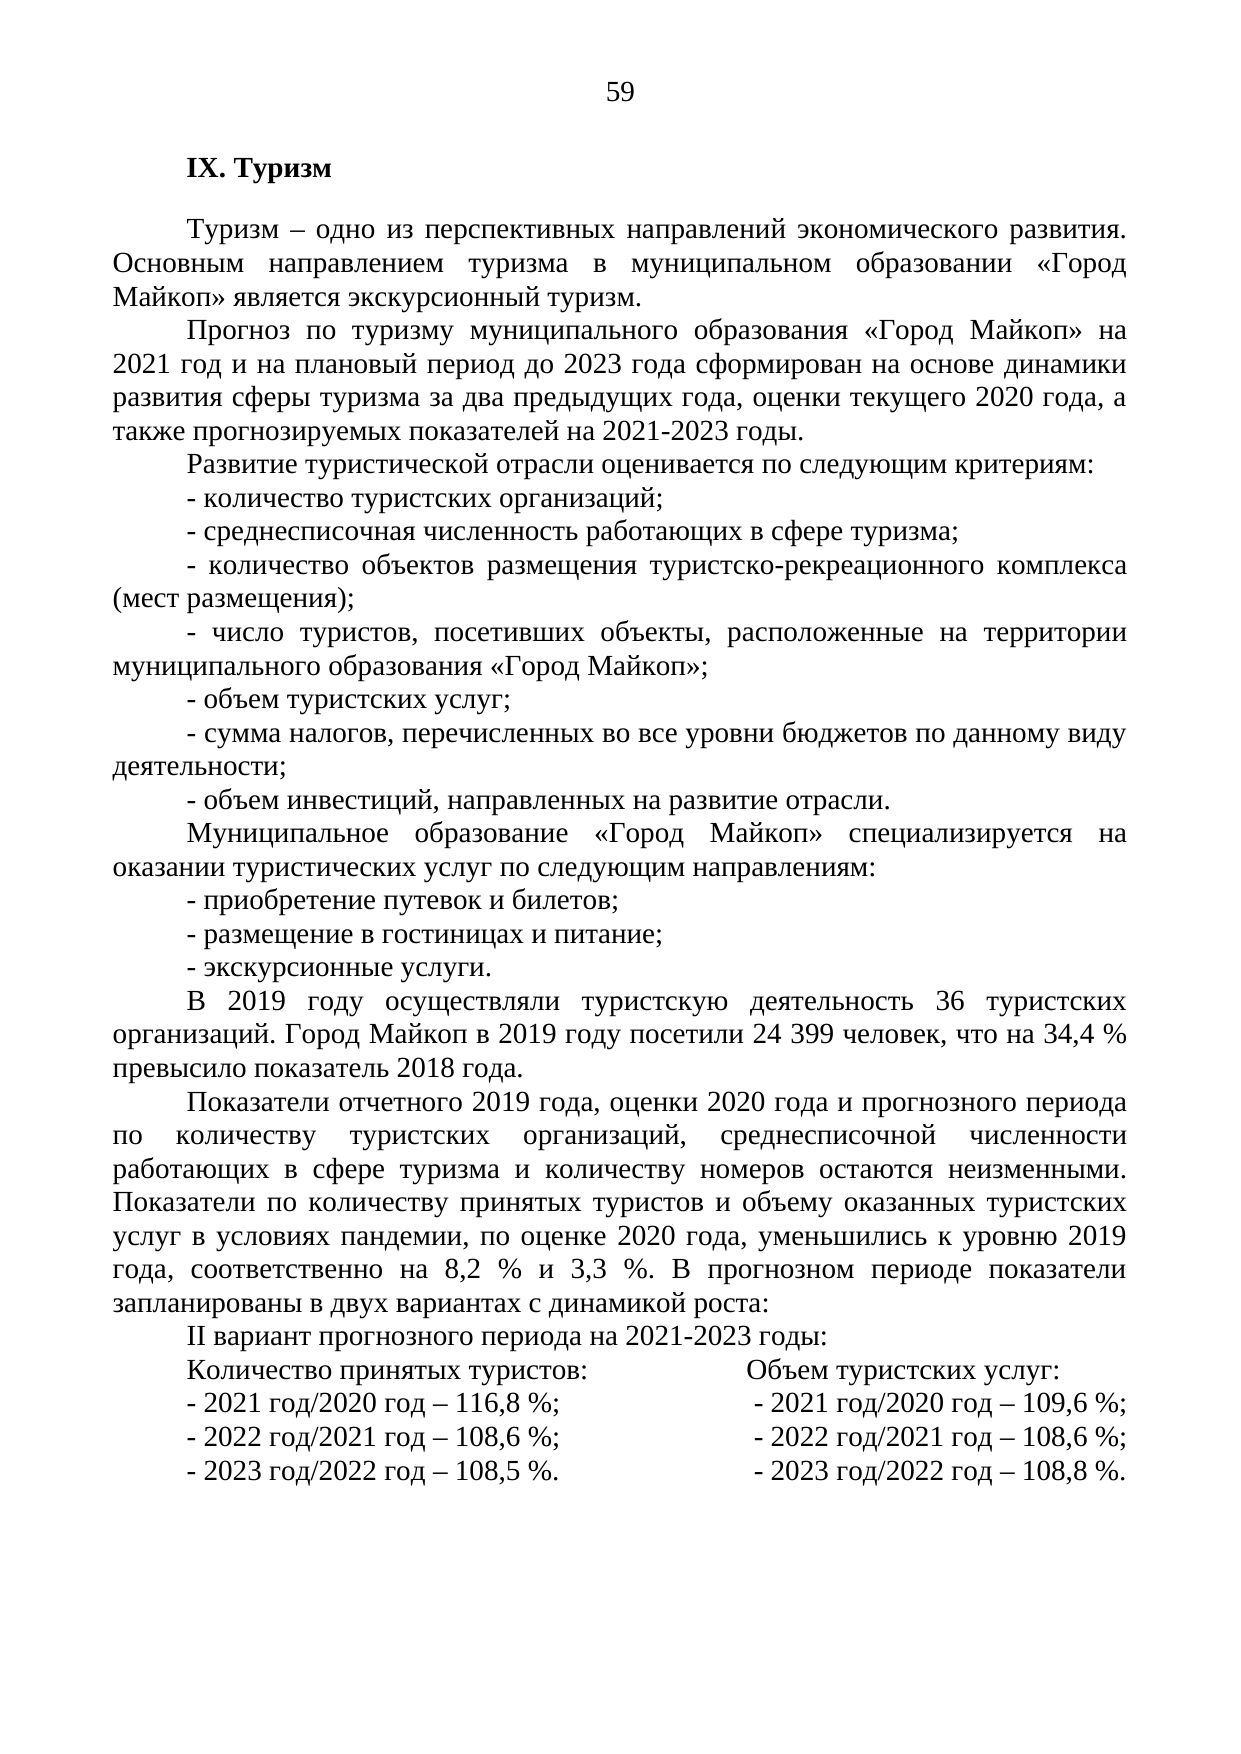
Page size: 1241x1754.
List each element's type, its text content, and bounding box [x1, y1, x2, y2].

text - 2023 год/2022 год – 108,5 %. - 2023 год/2022 год – 108,8 %. [112, 1453, 1128, 1486]
text - объем туристских услуг; [112, 681, 1128, 715]
text - 2021 год/2020 год – 116,8 %; - 2021 год/2020 год – 109,6 %; [112, 1386, 1128, 1419]
text В 2019 году осуществляли туристскую деятельность 36 туристских организаций. Город Майкоп в 2019 году посетили 24 399 человек, что на 34,4 % превысило показатель 2018 года. [112, 983, 1128, 1084]
text Муниципальное образование «Город Майкоп» специализируется на оказании туристических услуг по следующим направлениям: [112, 815, 1128, 882]
text Развитие туристической отрасли оценивается по следующим критериям: [112, 446, 1128, 480]
text II вариант прогнозного периода на 2021-2023 годы: [112, 1318, 1128, 1352]
text - объем инвестиций, направленных на развитие отрасли. [112, 782, 1128, 815]
text IX. Туризм [112, 150, 1128, 183]
text - экскурсионные услуги. [112, 949, 1128, 983]
text - сумма налогов, перечисленных во все уровни бюджетов по данному виду деятельности; [112, 715, 1128, 782]
text - 2022 год/2021 год – 108,6 %; - 2022 год/2021 год – 108,6 %; [112, 1419, 1128, 1453]
text - количество объектов размещения туристско-рекреационного комплекса (мест размещения); [112, 547, 1128, 614]
text - число туристов, посетивших объекты, расположенные на территории муниципального образования «Город Майкоп»; [112, 614, 1128, 681]
text - приобретение путевок и билетов; [112, 882, 1128, 916]
text - размещение в гостиницах и питание; [112, 916, 1128, 949]
text Количество принятых туристов: Объем туристских услуг: [112, 1352, 1128, 1386]
text Туризм – одно из перспективных направлений экономического развития. Основным направлением туризма в муниципальном образовании «Город Майкоп» является экскурсионный туризм. [112, 212, 1128, 312]
text Прогноз по туризму муниципального образования «Город Майкоп» на 2021 год и на плановый период до 2023 года сформирован на основе динамики развития сферы туризма за два предыдущих года, оценки текущего 2020 года, а также прогнозируемых показателей на 2021-2023 годы. [112, 312, 1128, 446]
text - среднесписочная численность работающих в сфере туризма; [112, 513, 1128, 547]
text Показатели отчетного 2019 года, оценки 2020 года и прогнозного периода по количеству туристских организаций, среднесписочной численности работающих в сфере туризма и количеству номеров остаются неизменными. Показатели по количеству принятых туристов и объему оказанных туристских услуг в условиях пандемии, по оценке 2020 года, уменьшились к уровню 2019 года, соответственно на 8,2 % и 3,3 %. В прогнозном периоде показатели запланированы в двух вариантах с динамикой роста: [112, 1084, 1128, 1318]
text - количество туристских организаций; [112, 480, 1128, 513]
